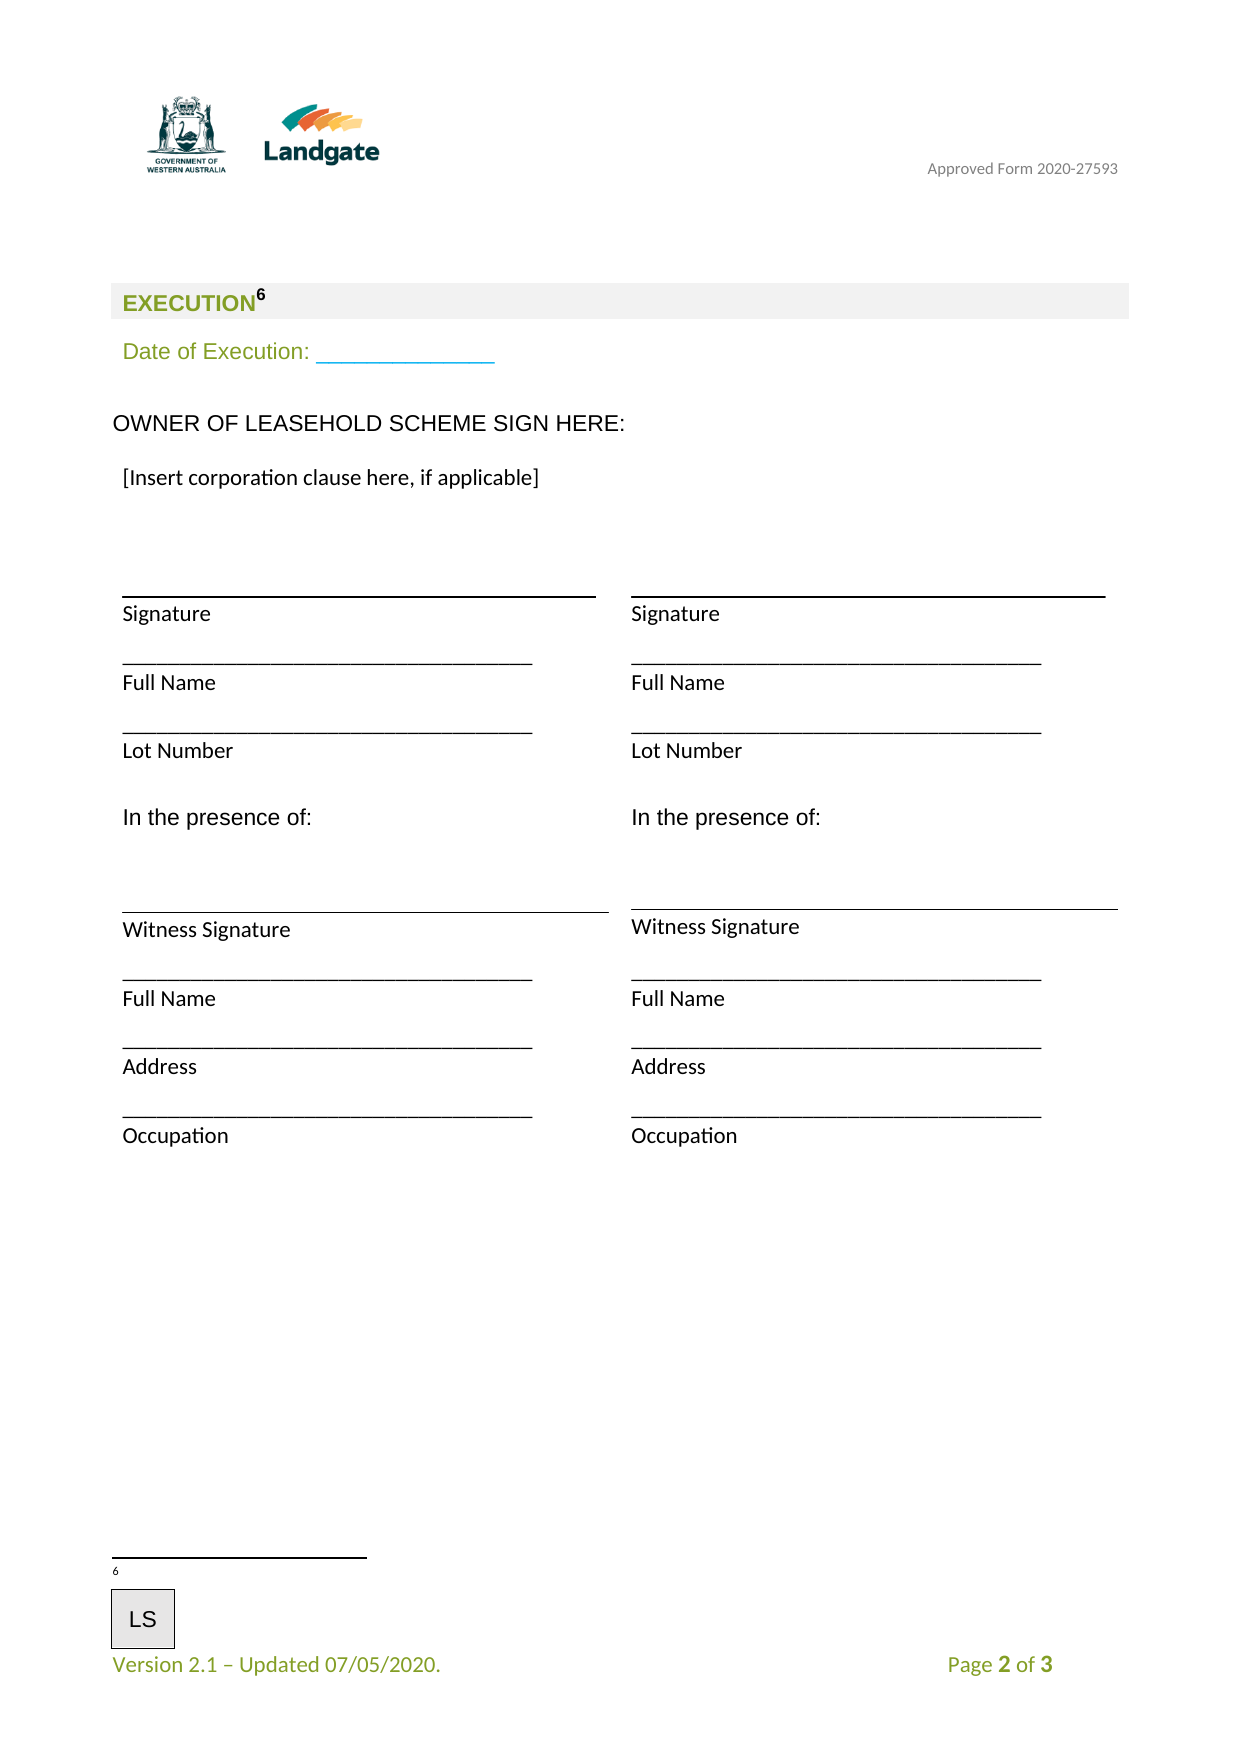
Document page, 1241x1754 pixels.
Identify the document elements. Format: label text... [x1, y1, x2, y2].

table_cell [111, 640, 620, 709]
table_cell [111, 1093, 620, 1162]
table_header [111, 283, 1129, 319]
table_cell In the presence of: [620, 777, 1129, 830]
table_header [111, 463, 1129, 491]
table_cell [111, 709, 620, 777]
table_cell [111, 830, 620, 956]
text OWNER OF LEASEHOLD SCHEME SIGN HERE: [112, 410, 1128, 437]
table_cell : [111, 319, 1129, 384]
table_cell [620, 640, 1129, 709]
table_cell [111, 1025, 620, 1093]
picture [136, 94, 386, 179]
table_cell [111, 956, 620, 1024]
table_cell [620, 1093, 1129, 1162]
table_cell [620, 1025, 1129, 1093]
table_cell [620, 956, 1129, 1024]
table_cell [620, 830, 1129, 956]
table_cell [620, 491, 1129, 640]
table_cell In the presence of: [111, 777, 620, 830]
table_cell [620, 709, 1129, 777]
table_cell [111, 491, 620, 640]
